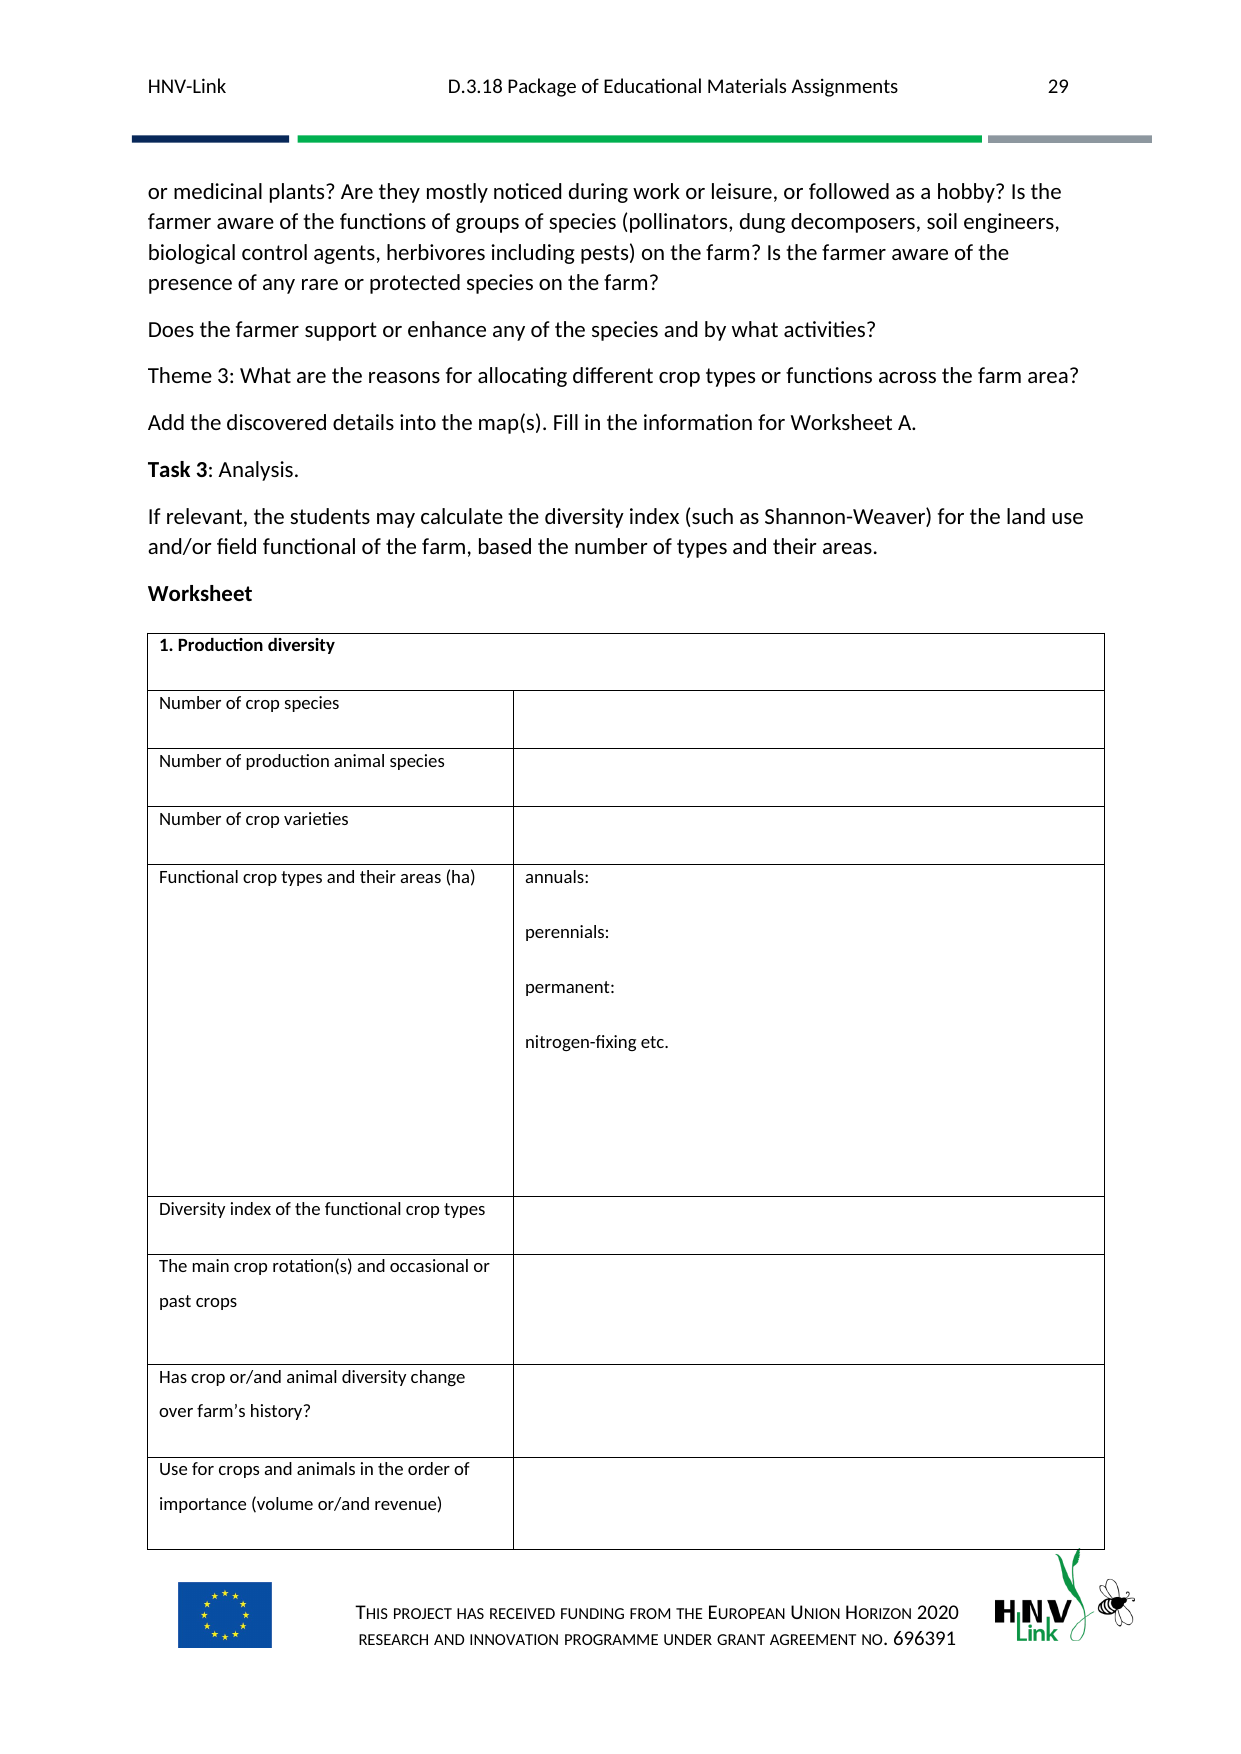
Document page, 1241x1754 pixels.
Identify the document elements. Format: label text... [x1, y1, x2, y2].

table_cell Diversity index of the functional crop types [148, 1197, 513, 1253]
picture [178, 1582, 272, 1648]
text Theme 3: What are the reasons for allocating different crop types or functions across the farm area? [148, 362, 1093, 390]
table_cell Number of production animal species [148, 749, 513, 806]
table_cell [514, 749, 1104, 806]
table_cell [514, 1458, 1104, 1549]
table_cell Functional crop types and their areas (ha) [148, 865, 513, 1196]
picture [995, 1548, 1135, 1641]
text Does the farmer support or enhance any of the species and by what activities? [148, 315, 1093, 343]
table_cell [514, 1197, 1104, 1253]
text Add the discovered details into the map(s). Fill in the information for Worksheet A. [148, 408, 1093, 437]
table_header 1. Production diversity [148, 634, 1104, 690]
table_cell [514, 1255, 1104, 1364]
table_cell The main crop rotation(s) and occasional or past crops [148, 1255, 513, 1364]
table_cell annuals: perennials: permanent: nitrogen-fixing etc. [514, 865, 1104, 1196]
table_cell [514, 807, 1104, 864]
text Worksheet [148, 579, 1093, 607]
table_cell Use for crops and animals in the order of importance (volume or/and revenue) [148, 1458, 513, 1549]
table_cell [514, 1365, 1104, 1457]
text Task 3: Analysis. [148, 455, 1093, 483]
table_cell [514, 691, 1104, 748]
table_cell Number of crop varieties [148, 807, 513, 864]
text If relevant, the students may calculate the diversity index (such as Shannon-Weaver) for the land use and/or field functional of the farm, based the number of types and their areas. [148, 502, 1093, 561]
table_cell Has crop or/and animal diversity change over farm’s history? [148, 1365, 513, 1457]
table_cell Number of crop species [148, 691, 513, 748]
